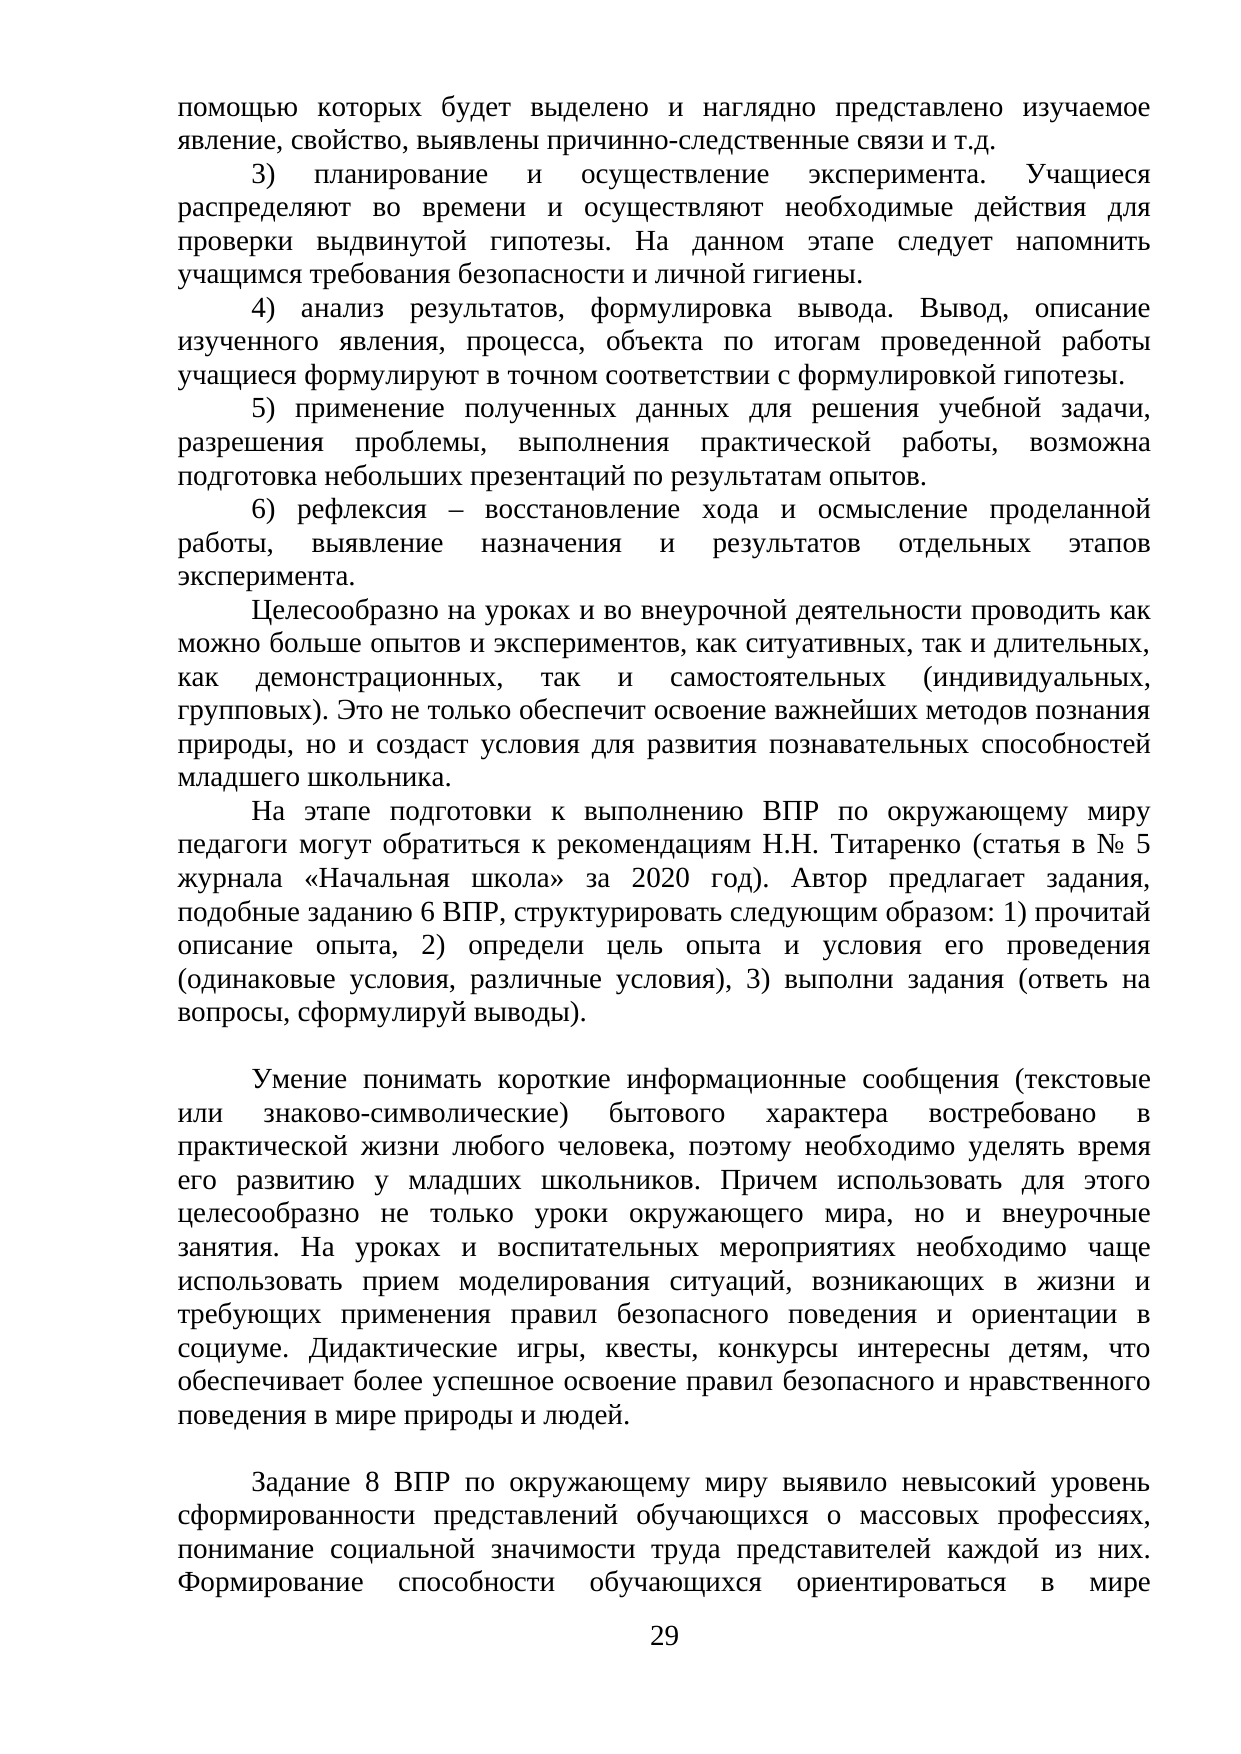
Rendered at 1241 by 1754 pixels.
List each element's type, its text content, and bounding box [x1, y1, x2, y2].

list 6) рефлексия – восстановление хода и осмысление проделанной работы, выявление назначения и результатов отдельных этапов эксперимента. [177, 491, 1152, 592]
text Умение понимать короткие информационные сообщения (текстовые или знаково-символические) бытового характера востребовано в практической жизни любого человека, поэтому необходимо уделять время его развитию у младших школьников. Причем использовать для этого целесообразно не только уроки окружающего мира, но и внеурочные занятия. На уроках и воспитательных мероприятиях необходимо чаще использовать прием моделирования ситуаций, возникающих в жизни и требующих применения правил безопасного поведения и ориентации в социуме. Дидактические игры, квесты, конкурсы интересны детям, что обеспечивает более успешное освоение правил безопасного и нравственного поведения в мире природы и людей. [177, 1061, 1152, 1430]
list 5) применение полученных данных для решения учебной задачи, разрешения проблемы, выполнения практической работы, возможна подготовка небольших презентаций по результатам опытов. [177, 391, 1152, 491]
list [177, 89, 1152, 156]
list На этапе подготовки к выполнению ВПР по окружающему миру педагоги могут обратиться к рекомендациям Н.Н. Титаренко (статья в № 5 журнала «Начальная школа» за 2020 год). Автор предлагает задания, подобные заданию 6 ВПР, структурировать следующим образом: 1) прочитай описание опыта, 2) определи цель опыта и условия его проведения (одинаковые условия, различные условия), 3) выполни задания (ответь на вопросы, сформулируй выводы). [177, 793, 1152, 1028]
list 4) анализ результатов, формулировка вывода. Вывод, описание изученного явления, процесса, объекта по итогам проведенной работы учащиеся формулируют в точном соответствии с формулировкой гипотезы. [177, 290, 1152, 391]
list Целесообразно на уроках и во внеурочной деятельности проводить как можно больше опытов и экспериментов, как ситуативных, так и длительных, как демонстрационных, так и самостоятельных (индивидуальных, групповых). Это не только обеспечит освоение важнейших методов познания природы, но и создаст условия для развития познавательных способностей младшего школьника. [177, 592, 1152, 793]
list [177, 1464, 1152, 1598]
list 3) планирование и осуществление эксперимента. Учащиеся распределяют во времени и осуществляют необходимые действия для проверки выдвинутой гипотезы. На данном этапе следует напомнить учащимся требования безопасности и личной гигиены. [177, 156, 1152, 290]
